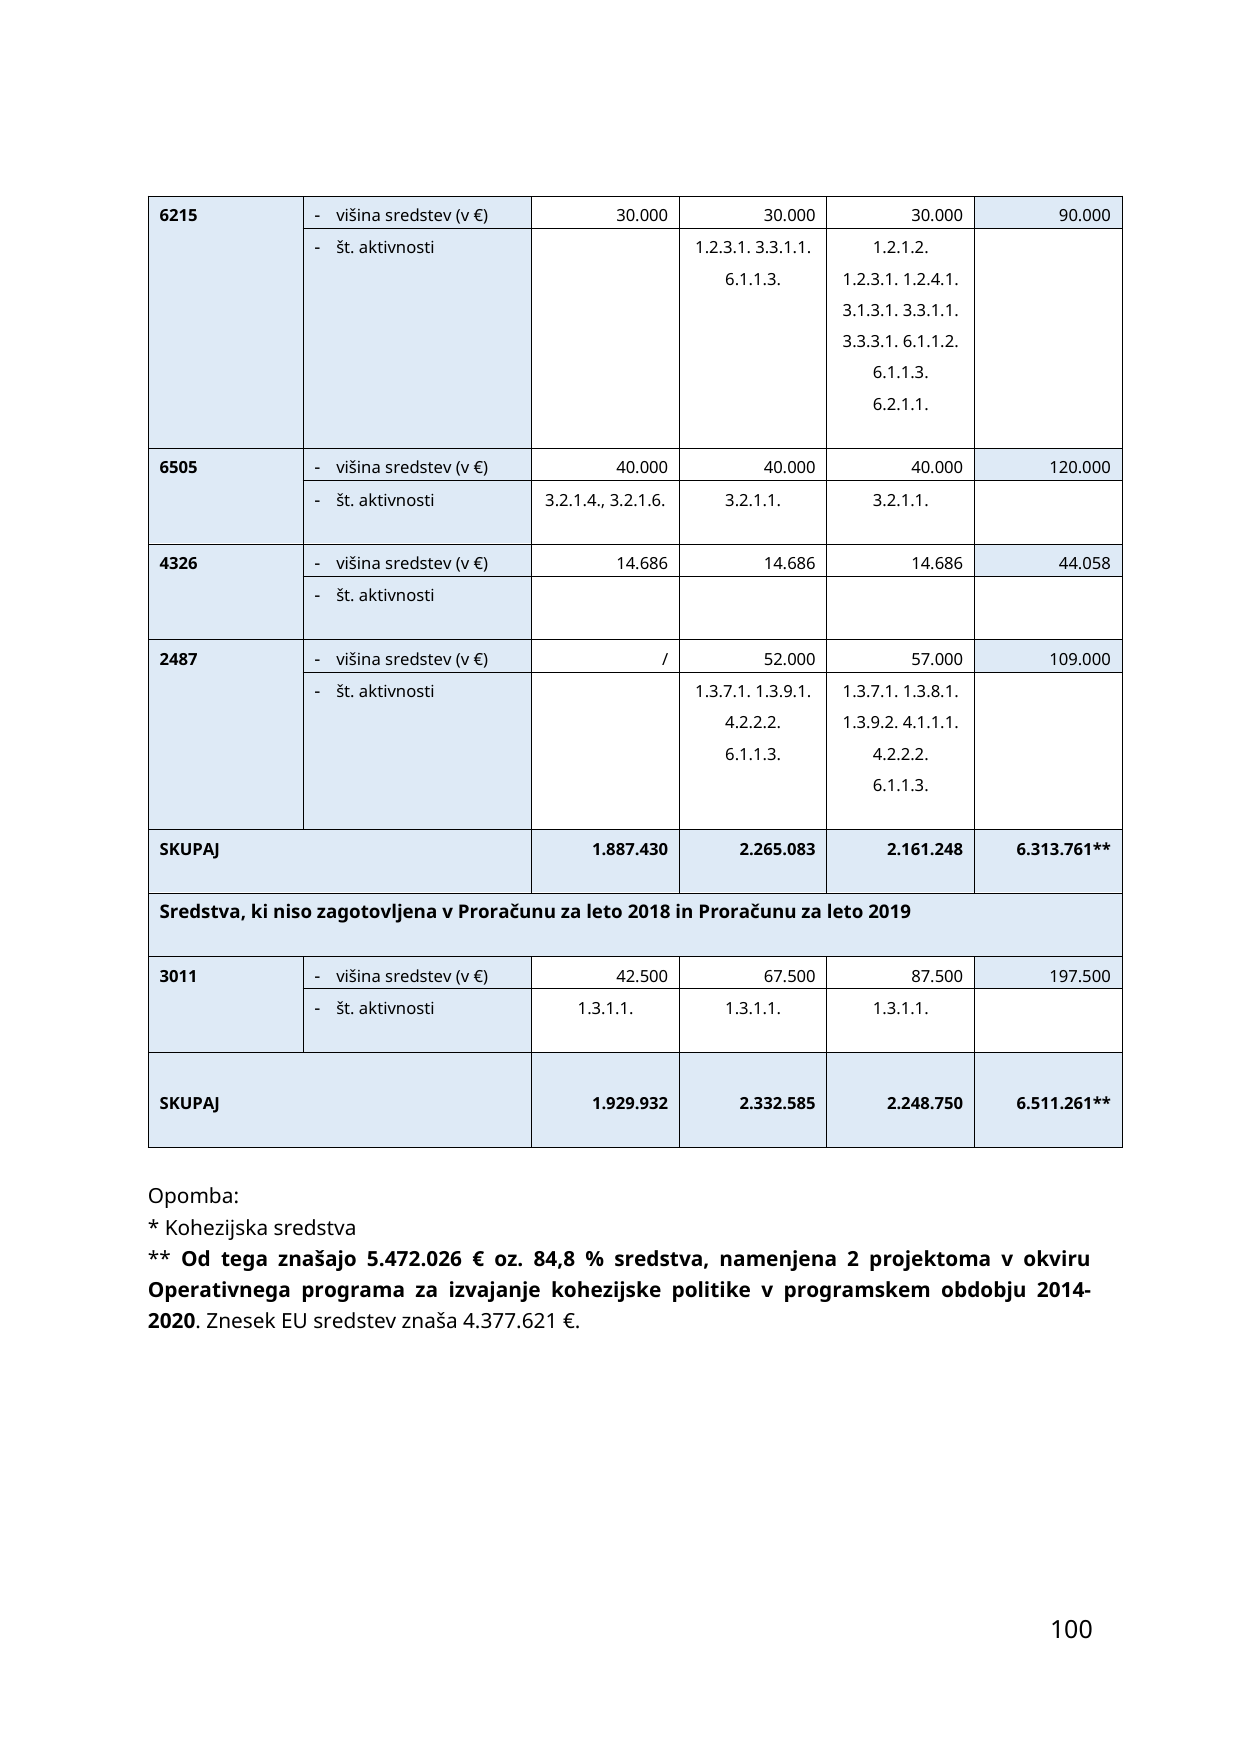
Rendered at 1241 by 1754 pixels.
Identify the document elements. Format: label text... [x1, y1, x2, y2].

table_header 30.000 [532, 197, 679, 228]
table_cell [827, 577, 974, 639]
table_cell 40.000 [532, 449, 679, 480]
table_cell 6505 [149, 449, 303, 543]
table_cell 1.929.932 [532, 1053, 679, 1147]
table_cell 87.500 [827, 957, 974, 988]
table_cell 120.000 [975, 449, 1122, 480]
table_cell [975, 673, 1122, 829]
table_cell 2.248.750 [827, 1053, 974, 1147]
table_cell višina sredstev (v €) [304, 545, 531, 576]
table_cell [680, 577, 826, 639]
table_cell / [532, 640, 679, 672]
table_cell SKUPAJ [149, 1053, 531, 1147]
text * Kohezijska sredstva [148, 1210, 1093, 1241]
table_cell 3.2.1.4., 3.2.1.6. [532, 481, 679, 543]
table_cell [532, 577, 679, 639]
table_cell 1.2.1.2. 1.2.3.1. 1.2.4.1. 3.1.3.1. 3.3.1.1. 3.3.3.1. 6.1.1.2. 6.1.1.3. 6.2.1.1. [827, 229, 974, 448]
table_cell [532, 229, 679, 448]
table_cell 1.3.7.1. 1.3.8.1. 1.3.9.2. 4.1.1.1. 4.2.2.2. 6.1.1.3. [827, 673, 974, 829]
table_cell 6.313.761** [975, 830, 1122, 892]
table_cell 1.3.1.1. [827, 989, 974, 1052]
table_header 30.000 [680, 197, 826, 228]
table_cell 52.000 [680, 640, 826, 672]
table_cell 6.511.261** [975, 1053, 1122, 1147]
table_cell 1.3.7.1. 1.3.9.1. 4.2.2.2. 6.1.1.3. [680, 673, 826, 829]
table_cell 1.887.430 [532, 830, 679, 892]
table_cell 3.2.1.1. [827, 481, 974, 543]
table_cell 67.500 [680, 957, 826, 988]
table_cell št. aktivnosti [304, 229, 531, 448]
table_cell Sredstva, ki niso zagotovljena v Proračunu za leto 2018 in Proračunu za leto 2019 [149, 894, 1122, 956]
table_cell SKUPAJ [149, 830, 531, 892]
table_cell 14.686 [680, 545, 826, 576]
table_cell višina sredstev (v €) [304, 957, 531, 988]
table_header 6215 [149, 197, 303, 448]
table_header višina sredstev (v €) [304, 197, 531, 228]
table_header 30.000 [827, 197, 974, 228]
text Opomba: [148, 1179, 1093, 1210]
table_cell 2.332.585 [680, 1053, 826, 1147]
table_cell 4326 [149, 545, 303, 639]
table_cell 42.500 [532, 957, 679, 988]
table_cell [975, 577, 1122, 639]
table_cell 44.058 [975, 545, 1122, 576]
table_cell [532, 673, 679, 829]
table_cell št. aktivnosti [304, 481, 531, 543]
table_cell št. aktivnosti [304, 673, 531, 829]
table_cell 14.686 [827, 545, 974, 576]
table_cell št. aktivnosti [304, 577, 531, 639]
table_cell 109.000 [975, 640, 1122, 672]
table_cell 40.000 [680, 449, 826, 480]
table_header 90.000 [975, 197, 1122, 228]
table_cell 1.3.1.1. [532, 989, 679, 1052]
table_cell 2487 [149, 640, 303, 829]
table_cell višina sredstev (v €) [304, 640, 531, 672]
table_cell 14.686 [532, 545, 679, 576]
table_cell 3.2.1.1. [680, 481, 826, 543]
table_cell višina sredstev (v €) [304, 449, 531, 480]
table_cell 197.500 [975, 957, 1122, 988]
table_cell [975, 229, 1122, 448]
text ** Od tega znašajo 5.472.026 € oz. 84,8 % sredstva, namenjena 2 projektoma v okviru Operativnega programa za izvajanje kohezijske politike v programskem obdobju 2014-2020. Znesek EU sredstev znaša 4.377.621 €. [148, 1241, 1093, 1335]
table_cell [975, 989, 1122, 1052]
table_cell 1.2.3.1. 3.3.1.1. 6.1.1.3. [680, 229, 826, 448]
table_cell 57.000 [827, 640, 974, 672]
table_cell 2.161.248 [827, 830, 974, 892]
table_cell 3011 [149, 957, 303, 1052]
table_cell 1.3.1.1. [680, 989, 826, 1052]
table_cell [975, 481, 1122, 543]
table_cell št. aktivnosti [304, 989, 531, 1052]
table_cell 2.265.083 [680, 830, 826, 892]
table_cell 40.000 [827, 449, 974, 480]
